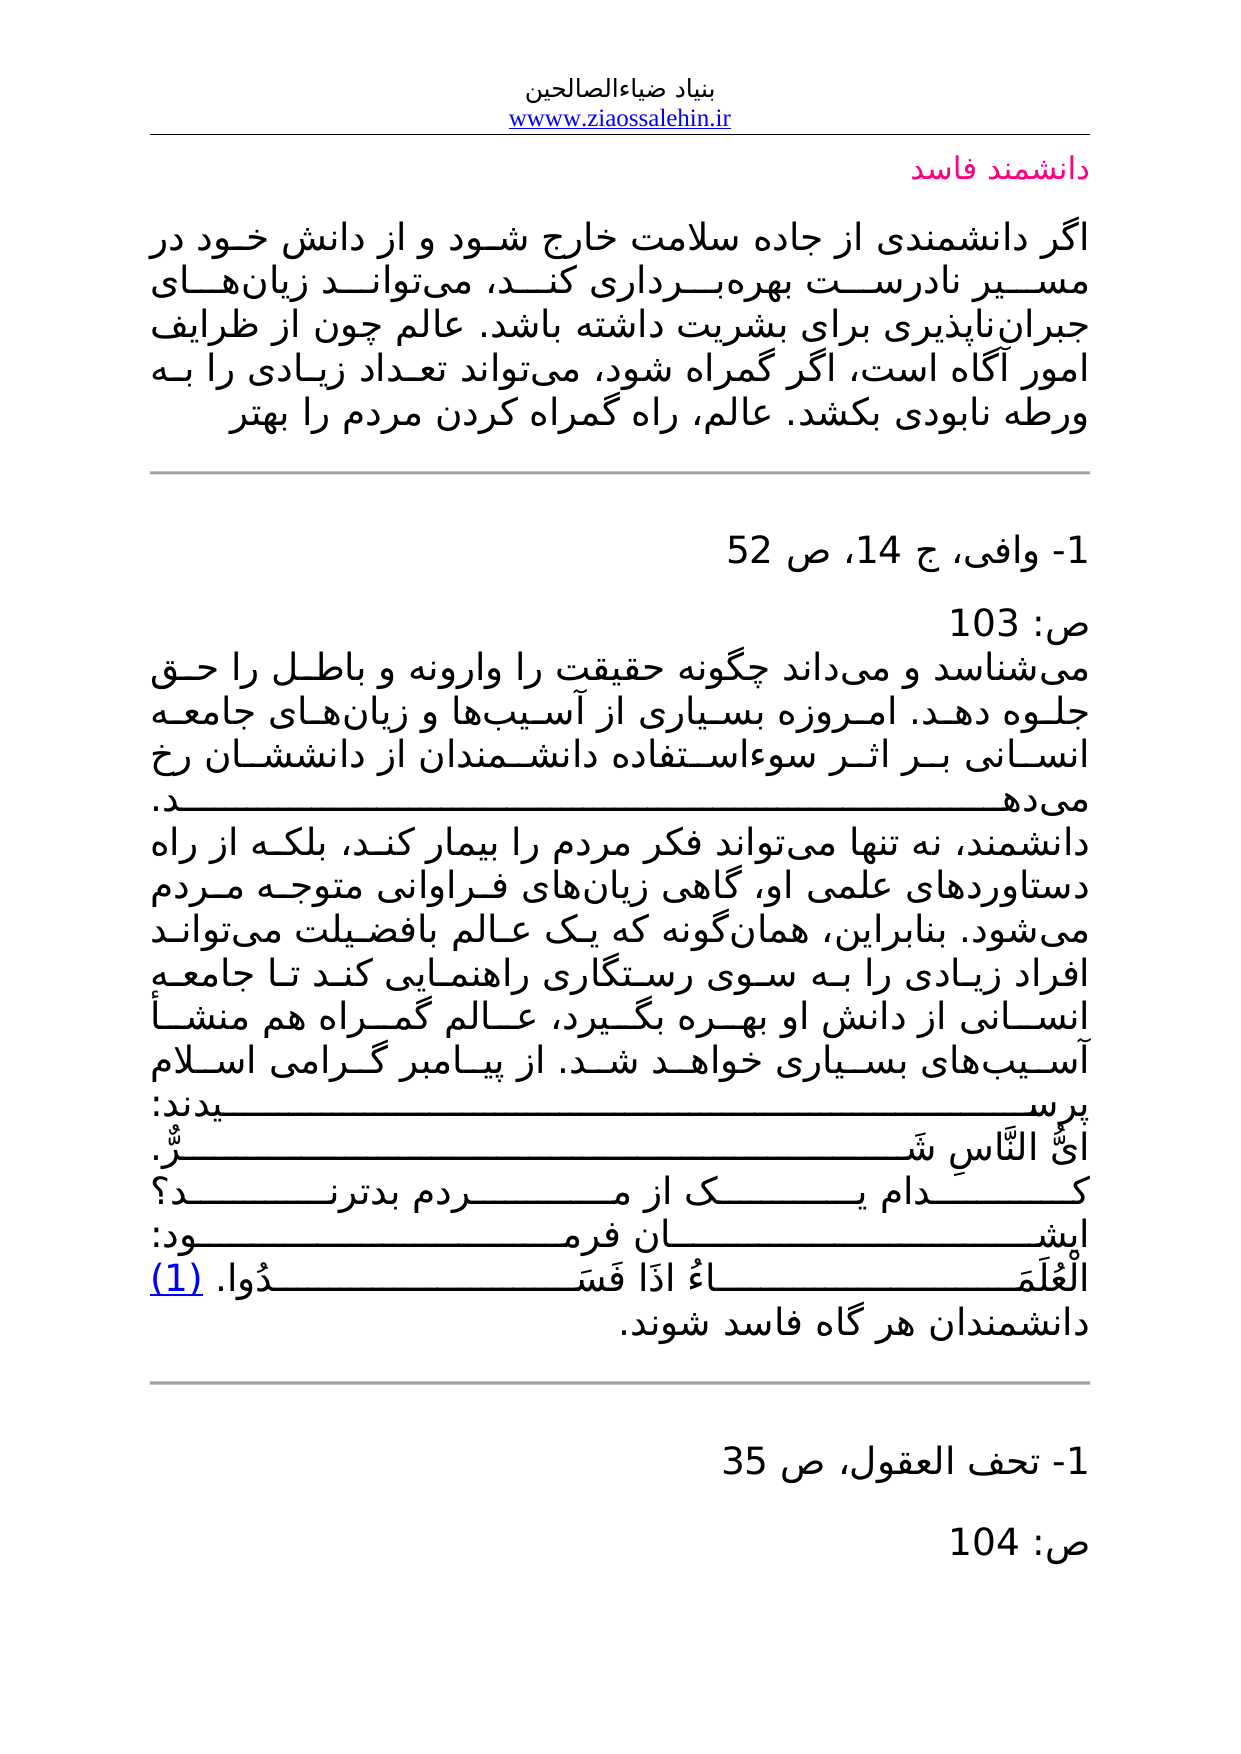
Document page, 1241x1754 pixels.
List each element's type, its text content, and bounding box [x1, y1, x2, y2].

text 1- وافی، ج 14، ص 52 [150, 529, 1090, 573]
text 1- تحف العقول، ص 35 [150, 1439, 1090, 1483]
text اگر دانشمندی از جاده سلامت خارج شود و از دانش خود در مسیر نادرست بهره‌برداری کند، می‌تواند زیان‌های جبران‌ناپذیری برای بشریت داشته باشد. عالم چون از ظرایف امور آگاه است، اگر گمراه شود، می‌تواند تعداد زیادی را به ورطه نابودی بکشد. عالم، راه گمراه کردن مردم را بهتر [150, 216, 1090, 434]
subtitle دانشمند فاسد [150, 150, 1090, 186]
text ص: 103 می‌شناسد و می‌داند چگونه حقیقت را وارونه و باطل را حق جلوه دهد. امروزه بسیاری از آسیب‌ها و زیان‌های جامعه انسانی بر اثر سوءاستفاده دانشمندان از دانششان رخ می‌دهد. دانشمند، نه تنها می‌تواند فکر مردم را بیمار کند، بلکه از راه دستاوردهای علمی او، گاهی زیان‌های فراوانی متوجه مردم می‌شود. بنابراین، همان‌گونه که یک عالم بافضیلت می‌تواند افراد زیادی را به سوی رستگاری راهنمایی کند تا جامعه انسانی از دانش او بهره بگیرد، عالم گمراه هم منشأ آسیب‌های بسیاری خواهد شد. از پیامبر گرامی اسلام پرسیدند: ایُّ النَّاسِ شَرٌّ. کدام یک از مردم بدترند؟ ایشان فرمود: الْعُلَمَاءُ اذَا فَسَدُوا. (1) دانشمندان هر گاه فاسد شوند. [150, 602, 1090, 1344]
text ص: 104 [150, 1521, 1090, 1564]
